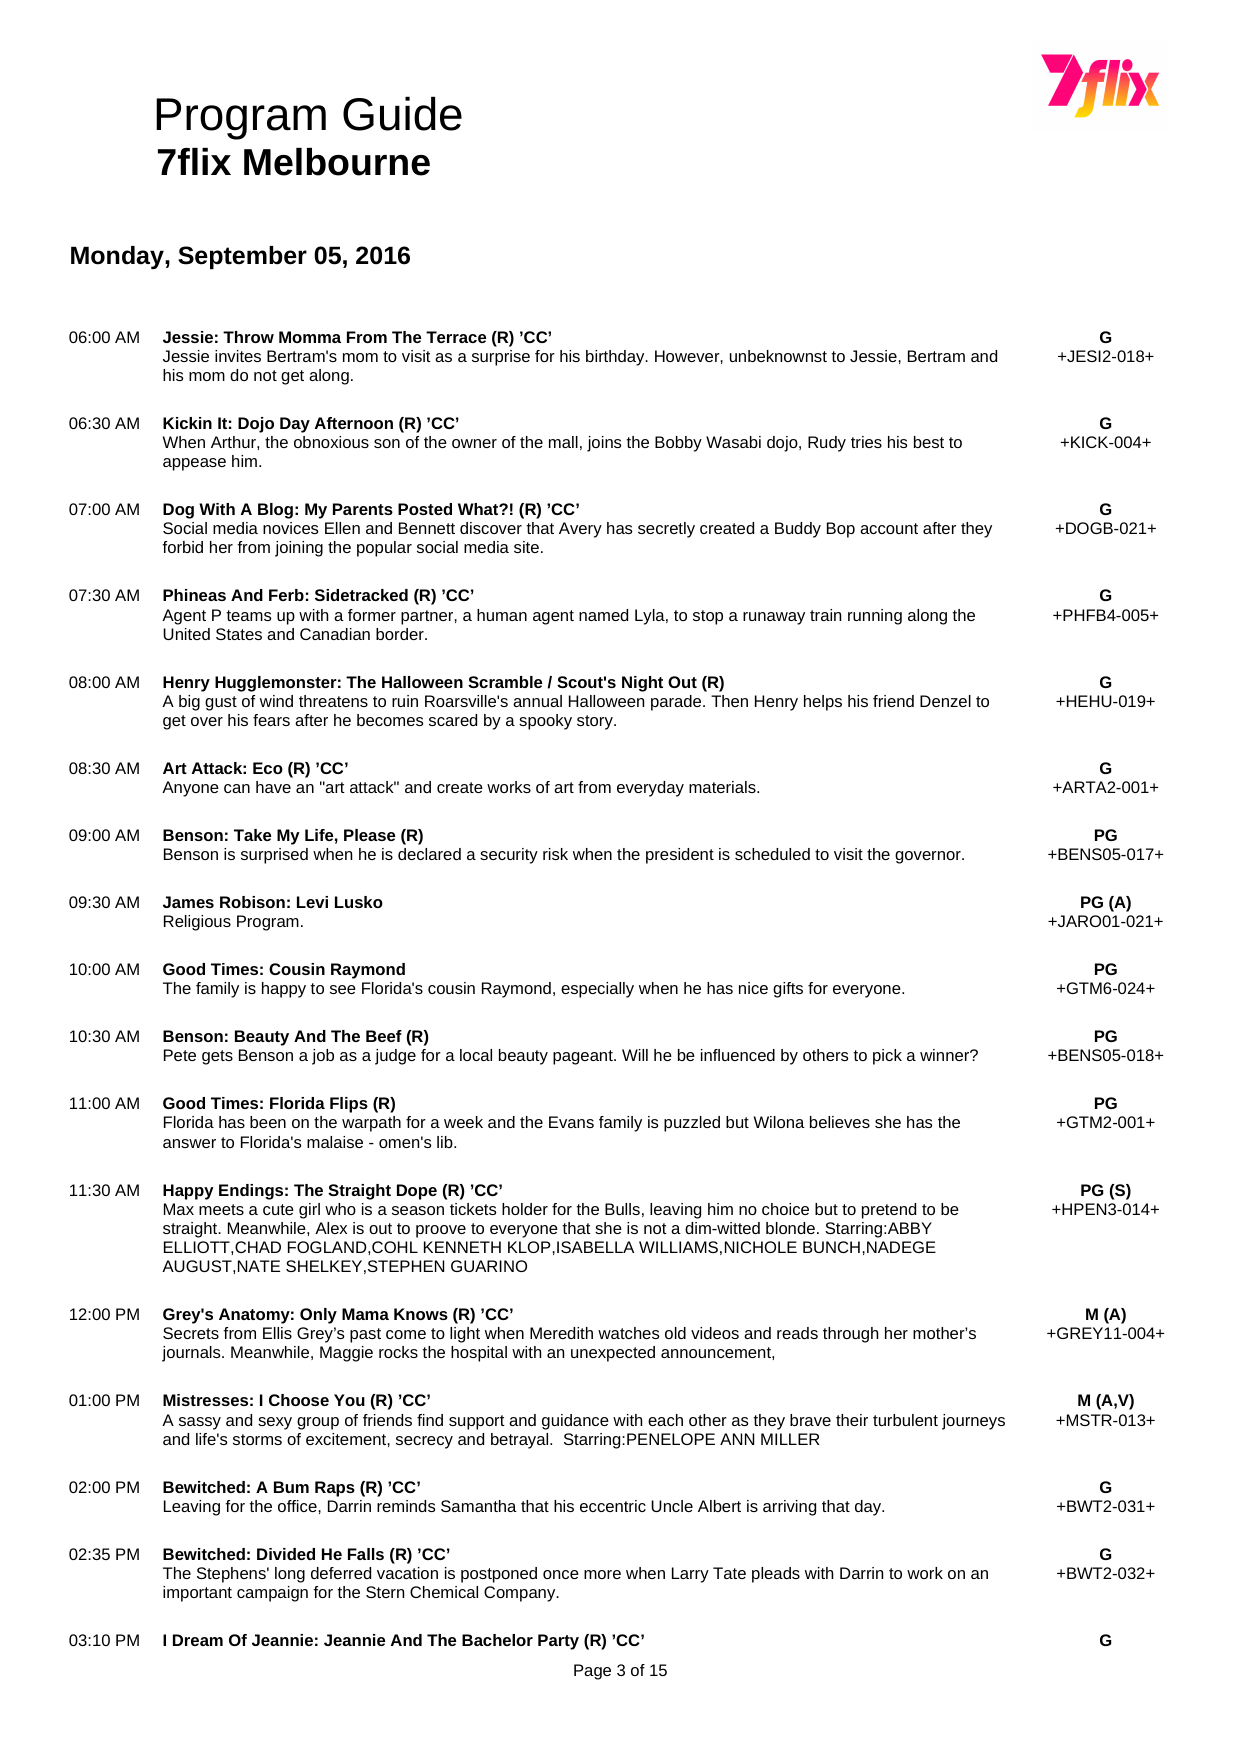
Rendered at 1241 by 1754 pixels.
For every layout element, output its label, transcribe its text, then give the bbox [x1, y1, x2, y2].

table_header 02:00 PM [51, 1478, 151, 1516]
table_header G +JESI2-018+ [1022, 328, 1189, 385]
table_header M (A,V) +MSTR-013+ [1022, 1391, 1189, 1449]
table_header PG +GTM6-024+ [1022, 960, 1189, 998]
table_header Art Attack: Eco (R) ’CC’ Anyone can have an "art attack" and create works of art from everyday materials. [151, 759, 1022, 797]
table_header 09:00 AM [51, 826, 151, 864]
table_header G +BWT2-032+ [1022, 1545, 1189, 1602]
table_header PG (A) +JARO01-021+ [1022, 893, 1189, 931]
table_header 10:00 AM [51, 960, 151, 998]
table_header 09:30 AM [51, 893, 151, 931]
table_header 03:10 PM [51, 1631, 151, 1650]
table_header PG +BENS05-018+ [1022, 1027, 1189, 1065]
table_header G +PHFB4-005+ [1022, 586, 1189, 644]
table_header PG +BENS05-017+ [1022, 826, 1189, 864]
text Monday, September 05, 2016 [62, 241, 1178, 270]
table_header Benson: Take My Life, Please (R) Benson is surprised when he is declared a security risk when the president is scheduled to visit the governor. [151, 826, 1022, 864]
table_header 10:30 AM [51, 1027, 151, 1065]
table_header G +HEHU-019+ [1022, 673, 1189, 730]
table_header Good Times: Cousin Raymond The family is happy to see Florida's cousin Raymond, especially when he has nice gifts for everyone. [151, 960, 1022, 998]
table_header G +BWT2-031+ [1022, 1478, 1189, 1516]
table_header 11:30 AM [51, 1180, 151, 1276]
table_header PG +GTM2-001+ [1022, 1094, 1189, 1152]
table_header 12:00 PM [51, 1305, 151, 1362]
table_header Good Times: Florida Flips (R) Florida has been on the warpath for a week and the Evans family is puzzled but Wilona believes she has the answer to Florida's malaise - omen's lib. [151, 1094, 1022, 1152]
table_header Grey's Anatomy: Only Mama Knows (R) ’CC’ Secrets from Ellis Grey’s past come to light when Meredith watches old videos and reads through her mother’s journals. Meanwhile, Maggie rocks the hospital with an unexpected announcement, [151, 1305, 1022, 1362]
table_header G +KICK-004+ [1022, 414, 1189, 471]
table_header Jessie: Throw Momma From The Terrace (R) ’CC’ Jessie invites Bertram's mom to visit as a surprise for his birthday. However, unbeknownst to Jessie, Bertram and his mom do not get along. [151, 328, 1022, 385]
table_header Phineas And Ferb: Sidetracked (R) ’CC’ Agent P teams up with a former partner, a human agent named Lyla, to stop a runaway train running along the United States and Canadian border. [151, 586, 1022, 644]
table_header 07:30 AM [51, 586, 151, 644]
table_header James Robison: Levi Lusko Religious Program. [151, 893, 1022, 931]
table_header 07:00 AM [51, 500, 151, 557]
table_header 08:30 AM [51, 759, 151, 797]
table_header Kickin It: Dojo Day Afternoon (R) ’CC’ When Arthur, the obnoxious son of the owner of the mall, joins the Bobby Wasabi dojo, Rudy tries his best to appease him. [151, 414, 1022, 471]
table_header 06:30 AM [51, 414, 151, 471]
table_header Benson: Beauty And The Beef (R) Pete gets Benson a job as a judge for a local beauty pageant. Will he be influenced by others to pick a winner? [151, 1027, 1022, 1065]
table_header Henry Hugglemonster: The Halloween Scramble / Scout's Night Out (R) A big gust of wind threatens to ruin Roarsville's annual Halloween parade. Then Henry helps his friend Denzel to get over his fears after he becomes scared by a spooky story. [151, 673, 1022, 730]
table_header G +ARTA2-001+ [1022, 759, 1189, 797]
picture [1031, 41, 1170, 131]
table_header Dog With A Blog: My Parents Posted What?! (R) ’CC’ Social media novices Ellen and Bennett discover that Avery has secretly created a Buddy Bop account after they forbid her from joining the popular social media site. [151, 500, 1022, 557]
table_header Bewitched: A Bum Raps (R) ’CC’ Leaving for the office, Darrin reminds Samantha that his eccentric Uncle Albert is arriving that day. [151, 1478, 1022, 1516]
table_header 11:00 AM [51, 1094, 151, 1152]
table_header Mistresses: I Choose You (R) ’CC’ A sassy and sexy group of friends find support and guidance with each other as they brave their turbulent journeys and life's storms of excitement, secrecy and betrayal. Starring:PENELOPE ANN MILLER [151, 1391, 1022, 1449]
table_header G +IDJC5-006+ [1022, 1631, 1189, 1650]
table_header Happy Endings: The Straight Dope (R) ’CC’ Max meets a cute girl who is a season tickets holder for the Bulls, leaving him no choice but to pretend to be straight. Meanwhile, Alex is out to proove to everyone that she is not a dim-witted blonde. Starring:ABBY ELLIOTT,CHAD FOGLAND,COHL KENNETH KLOP,ISABELLA WILLIAMS,NICHOLE BUNCH,NADEGE AUGUST,NATE SHELKEY,STEPHEN GUARINO [151, 1180, 1022, 1276]
table_header 01:00 PM [51, 1391, 151, 1449]
table_header G +DOGB-021+ [1022, 500, 1189, 557]
table_header 06:00 AM [51, 328, 151, 385]
table_header Bewitched: Divided He Falls (R) ’CC’ The Stephens' long deferred vacation is postponed once more when Larry Tate pleads with Darrin to work on an important campaign for the Stern Chemical Company. [151, 1545, 1022, 1602]
table_header PG (S) +HPEN3-014+ [1022, 1180, 1189, 1276]
table_header 08:00 AM [51, 673, 151, 730]
table_header M (A) +GREY11-004+ [1022, 1305, 1189, 1362]
table_header 02:35 PM [51, 1545, 151, 1602]
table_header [151, 1631, 1022, 1650]
